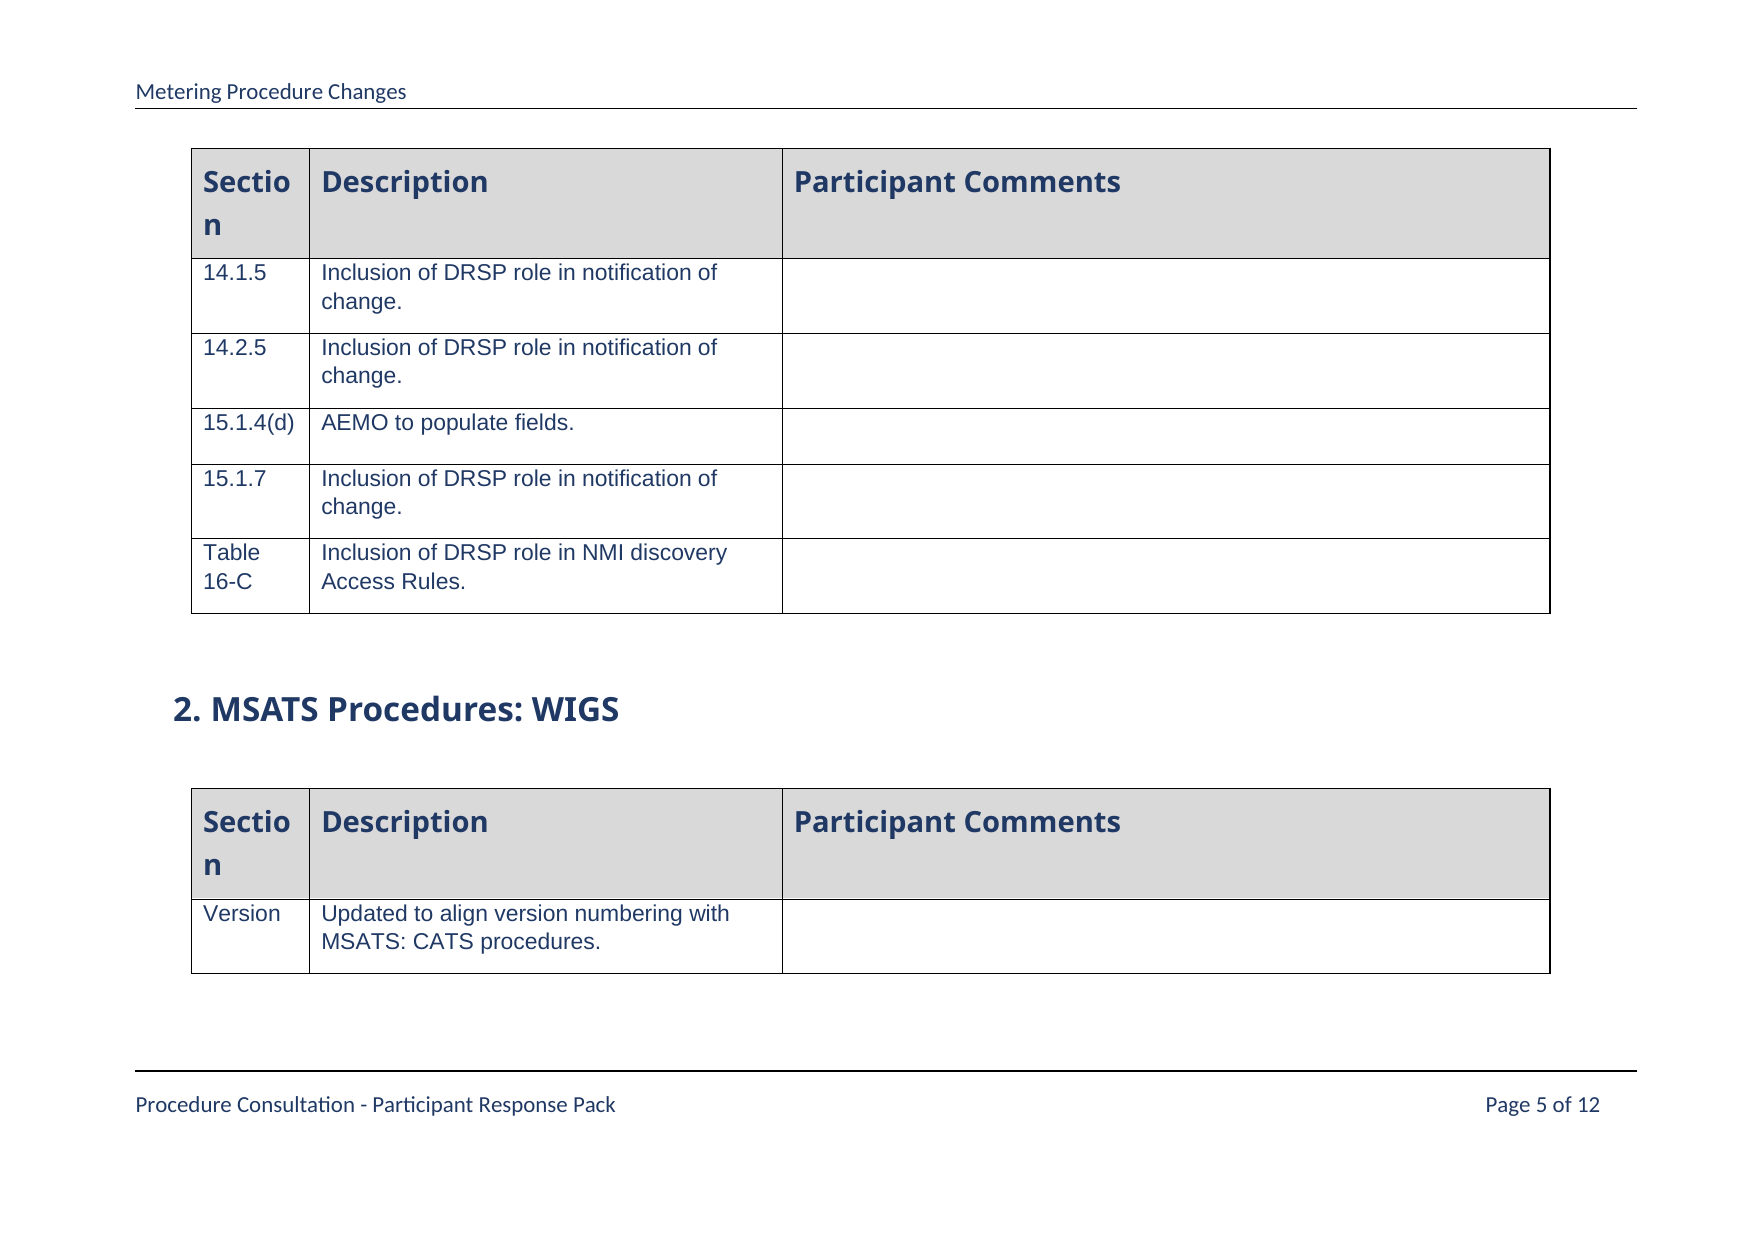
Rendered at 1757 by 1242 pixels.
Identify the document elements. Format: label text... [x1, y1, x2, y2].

subtitle MSATS Procedures: WIGS [173, 686, 1637, 731]
table_cell Inclusion of DRSP role in NMI discovery Access Rules. [310, 539, 782, 613]
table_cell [310, 334, 782, 407]
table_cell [310, 259, 782, 333]
table_cell [783, 409, 1549, 464]
table_header Participant Comments [783, 789, 1549, 898]
table_cell Table 16-C [192, 539, 309, 613]
table_cell Inclusion of DRSP role in notification of change. [310, 465, 782, 538]
table_cell 14.2.5 [192, 334, 309, 407]
table_header Description [310, 149, 782, 258]
table_cell AEMO to populate fields. [310, 409, 782, 464]
table_cell [783, 259, 1549, 333]
table_cell 14.1.5 [192, 259, 309, 333]
table_header Section [192, 149, 309, 258]
table_header Section [192, 789, 309, 898]
table_cell Updated to align version numbering with MSATS: CATS procedures. [310, 900, 782, 973]
table_cell 15.1.4(d) [192, 409, 309, 464]
table_header Participant Comments [783, 149, 1549, 258]
table_cell 15.1.7 [192, 465, 309, 538]
table_cell [783, 334, 1549, 407]
table_cell Version [192, 900, 309, 973]
table_cell [783, 539, 1549, 613]
table_header Description [310, 789, 782, 898]
table_cell [783, 900, 1549, 973]
table_cell [783, 465, 1549, 538]
